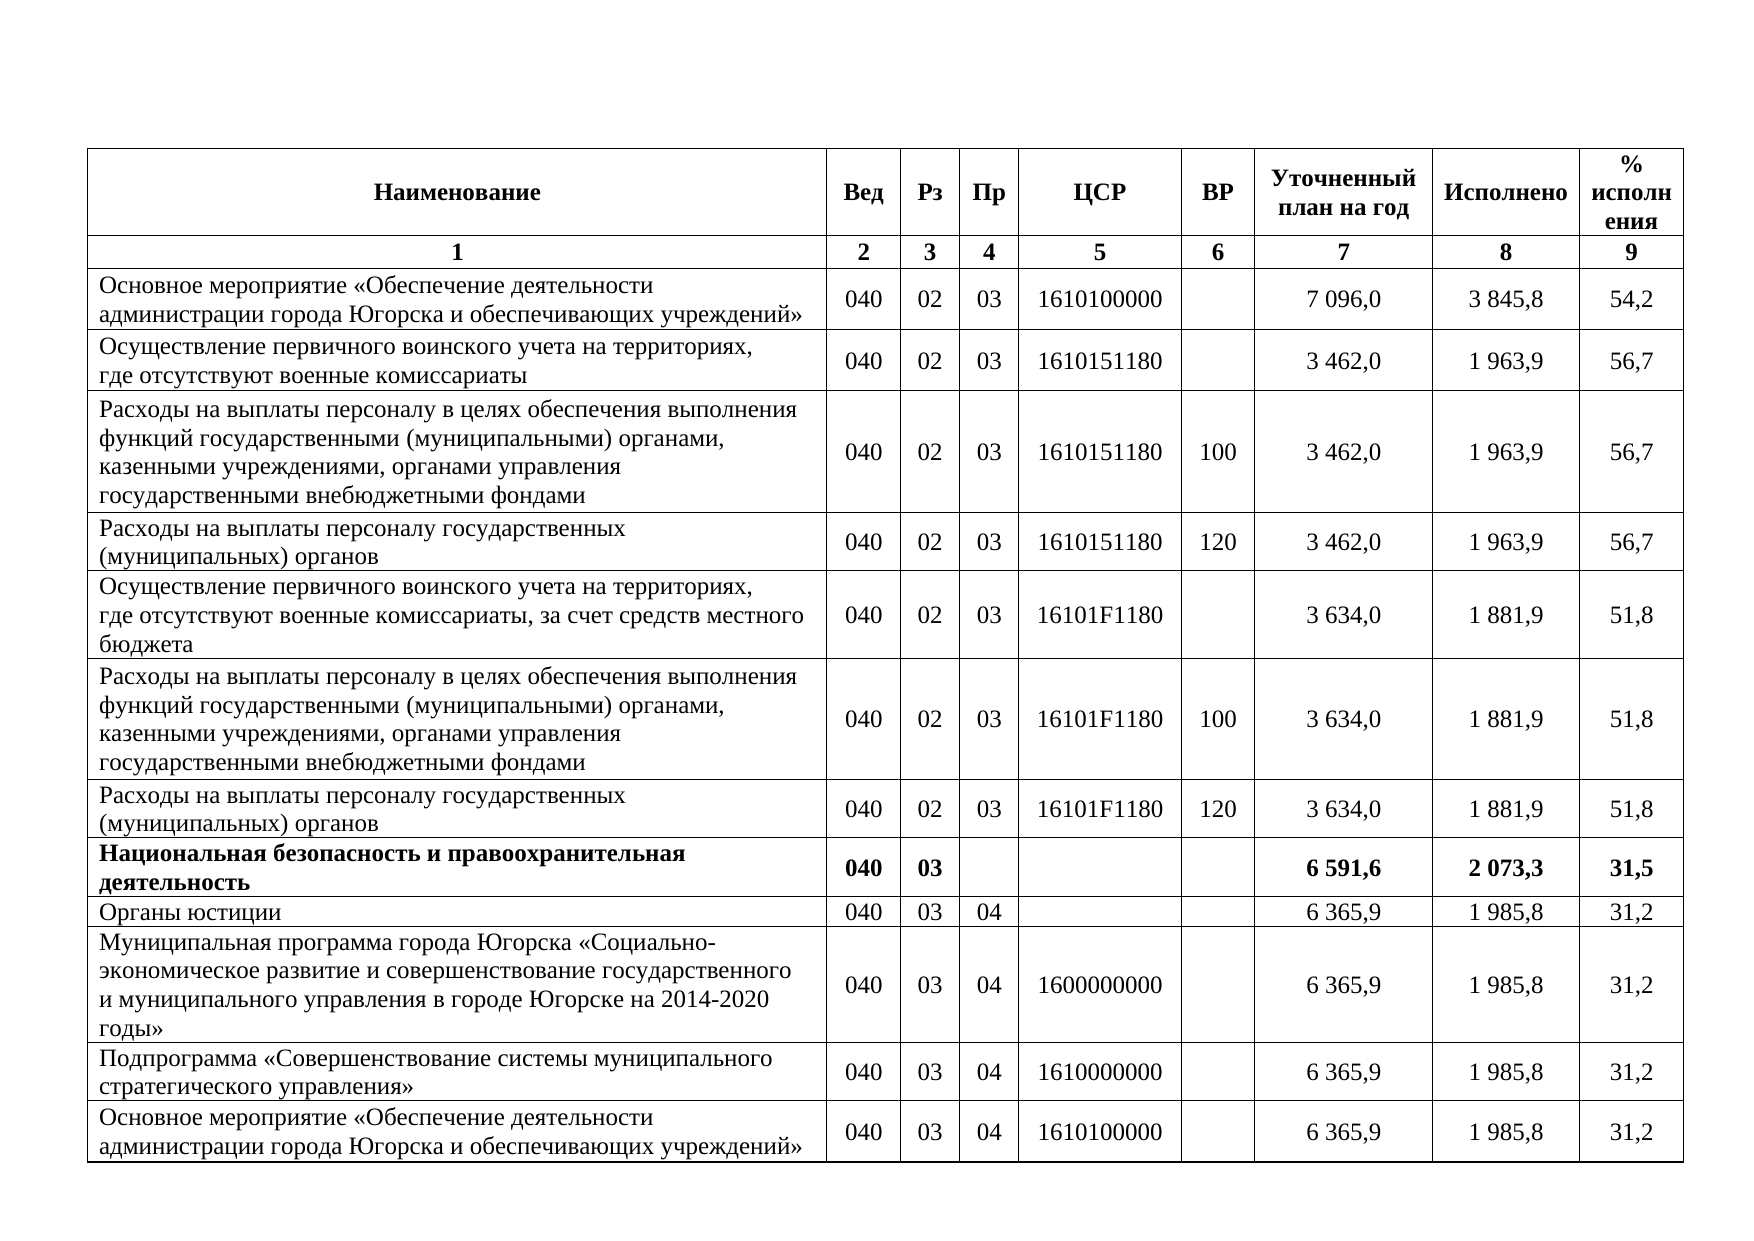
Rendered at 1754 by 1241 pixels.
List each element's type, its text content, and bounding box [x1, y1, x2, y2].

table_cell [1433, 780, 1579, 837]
table_cell 5 [1019, 236, 1181, 268]
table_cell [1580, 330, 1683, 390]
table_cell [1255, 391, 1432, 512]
table_header ВР [1182, 149, 1254, 235]
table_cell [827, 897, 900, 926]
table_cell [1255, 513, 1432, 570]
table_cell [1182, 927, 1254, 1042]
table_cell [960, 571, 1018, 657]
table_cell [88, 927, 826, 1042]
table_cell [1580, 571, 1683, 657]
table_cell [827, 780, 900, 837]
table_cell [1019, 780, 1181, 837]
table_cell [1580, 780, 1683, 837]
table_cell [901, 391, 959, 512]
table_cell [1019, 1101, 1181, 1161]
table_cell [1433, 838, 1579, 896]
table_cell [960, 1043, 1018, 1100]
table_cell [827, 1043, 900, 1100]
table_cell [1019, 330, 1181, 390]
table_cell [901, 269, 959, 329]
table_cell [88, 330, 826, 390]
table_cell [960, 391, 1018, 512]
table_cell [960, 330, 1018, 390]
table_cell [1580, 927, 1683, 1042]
table_cell 1 [88, 236, 826, 268]
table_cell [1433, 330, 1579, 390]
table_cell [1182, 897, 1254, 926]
table_header Рз [901, 149, 959, 235]
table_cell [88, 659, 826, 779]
table_cell 7 [1255, 236, 1432, 268]
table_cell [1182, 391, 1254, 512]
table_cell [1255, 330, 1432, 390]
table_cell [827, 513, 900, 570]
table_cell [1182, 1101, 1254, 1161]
table_header Вед [827, 149, 900, 235]
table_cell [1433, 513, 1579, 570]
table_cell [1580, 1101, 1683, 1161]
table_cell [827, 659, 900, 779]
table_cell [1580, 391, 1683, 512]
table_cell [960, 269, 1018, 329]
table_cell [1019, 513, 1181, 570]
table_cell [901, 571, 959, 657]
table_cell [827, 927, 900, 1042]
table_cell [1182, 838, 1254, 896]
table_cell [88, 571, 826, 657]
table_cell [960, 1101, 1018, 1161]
table_cell 2 [827, 236, 900, 268]
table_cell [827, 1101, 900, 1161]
table_header Исполнено [1433, 149, 1579, 235]
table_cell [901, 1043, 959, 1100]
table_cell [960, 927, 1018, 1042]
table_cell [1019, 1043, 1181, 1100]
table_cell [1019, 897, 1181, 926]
table_cell 9 [1580, 236, 1683, 268]
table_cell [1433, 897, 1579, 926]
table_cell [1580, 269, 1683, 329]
table_header ЦСР [1019, 149, 1181, 235]
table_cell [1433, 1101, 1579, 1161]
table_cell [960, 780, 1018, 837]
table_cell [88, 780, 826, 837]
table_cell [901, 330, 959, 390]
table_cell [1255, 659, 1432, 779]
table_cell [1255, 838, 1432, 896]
table_header Наименование [88, 149, 826, 235]
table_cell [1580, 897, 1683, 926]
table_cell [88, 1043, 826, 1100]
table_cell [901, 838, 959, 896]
table_header % исполнения [1580, 149, 1683, 235]
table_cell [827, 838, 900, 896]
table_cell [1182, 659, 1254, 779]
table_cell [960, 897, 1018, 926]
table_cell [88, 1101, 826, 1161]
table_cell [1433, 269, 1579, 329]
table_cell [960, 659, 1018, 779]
table_header Уточненный план на год [1255, 149, 1432, 235]
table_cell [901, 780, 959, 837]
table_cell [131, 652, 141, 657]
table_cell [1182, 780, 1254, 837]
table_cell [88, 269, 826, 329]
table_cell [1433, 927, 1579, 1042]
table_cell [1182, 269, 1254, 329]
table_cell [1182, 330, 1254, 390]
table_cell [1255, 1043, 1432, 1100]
table_cell 3 [901, 236, 959, 268]
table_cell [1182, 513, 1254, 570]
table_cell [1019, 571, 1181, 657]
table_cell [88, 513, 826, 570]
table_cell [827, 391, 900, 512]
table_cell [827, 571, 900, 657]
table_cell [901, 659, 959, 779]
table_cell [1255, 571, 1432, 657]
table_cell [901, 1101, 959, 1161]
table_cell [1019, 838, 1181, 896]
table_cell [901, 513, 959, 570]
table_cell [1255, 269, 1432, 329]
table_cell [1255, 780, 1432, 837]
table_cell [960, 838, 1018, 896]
table_cell 4 [960, 236, 1018, 268]
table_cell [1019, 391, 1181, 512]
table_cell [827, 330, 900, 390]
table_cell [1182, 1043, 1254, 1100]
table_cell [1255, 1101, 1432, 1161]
table_cell 8 [1433, 236, 1579, 268]
table_cell 6 [1182, 236, 1254, 268]
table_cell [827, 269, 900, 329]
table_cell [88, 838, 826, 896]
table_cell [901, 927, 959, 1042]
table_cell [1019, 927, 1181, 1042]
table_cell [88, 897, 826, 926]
table_header Пр [960, 149, 1018, 235]
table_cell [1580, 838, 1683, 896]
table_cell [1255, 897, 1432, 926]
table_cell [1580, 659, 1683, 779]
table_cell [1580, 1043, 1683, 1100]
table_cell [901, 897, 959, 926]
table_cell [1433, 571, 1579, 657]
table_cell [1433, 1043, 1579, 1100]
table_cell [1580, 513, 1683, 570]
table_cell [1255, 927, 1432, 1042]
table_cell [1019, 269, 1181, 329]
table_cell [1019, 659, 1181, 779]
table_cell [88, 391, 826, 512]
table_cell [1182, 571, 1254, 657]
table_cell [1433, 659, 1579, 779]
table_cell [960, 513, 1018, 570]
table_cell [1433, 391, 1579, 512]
